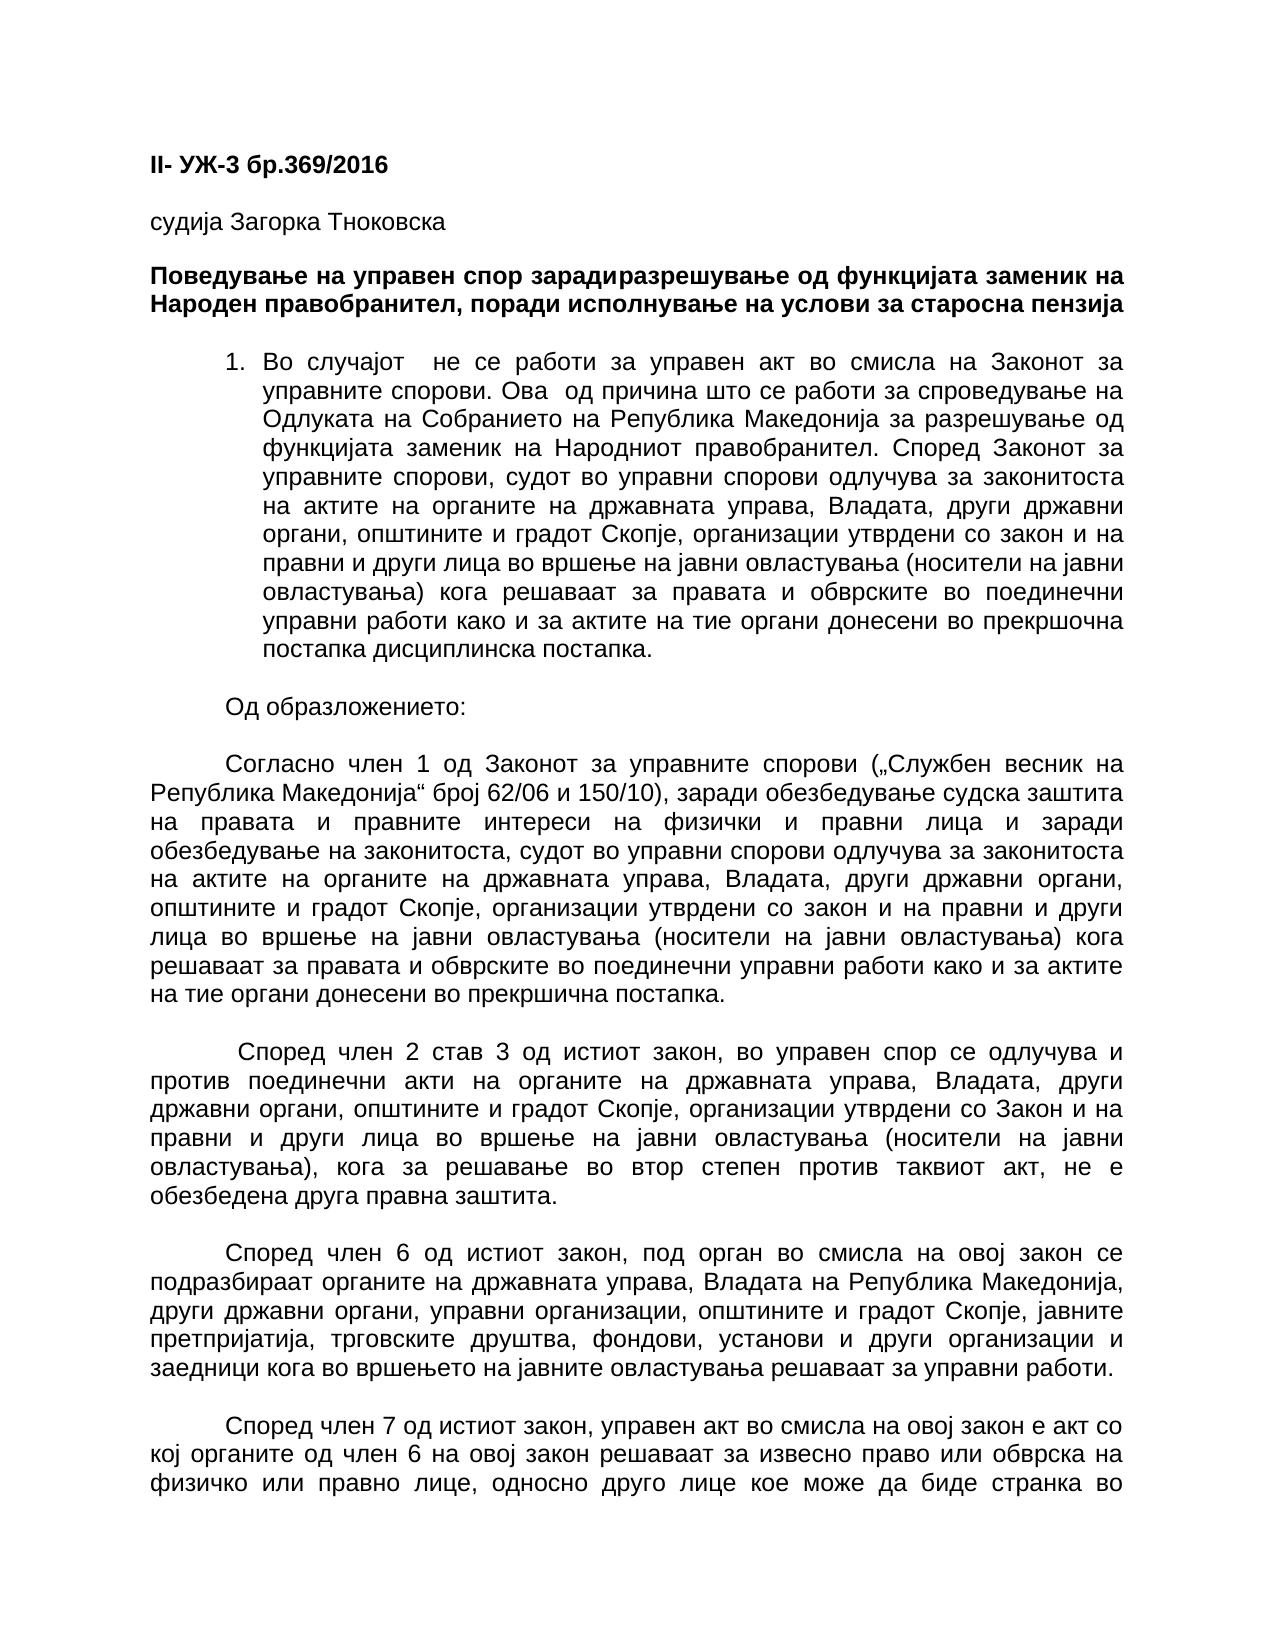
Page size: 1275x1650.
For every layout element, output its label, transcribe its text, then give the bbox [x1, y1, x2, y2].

text Според член 2 став 3 од истиот закон, во управен спор се одлучува и против поединечни акти на органите на државната управа, Владата, други државни органи, општините и градот Скопје, организации утврдени со Закон и на правни и други лица во вршење на јавни овластувања (носители на јавни овластувања), кога за решавање во втор степен против таквиот акт, не е обезбедена друга правна заштита. [150, 1037, 1125, 1209]
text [150, 1411, 1125, 1497]
list Во случајот не се работи за управен акт во смисла на Законот за управните спорови. Ова од причина што се работи за спроведување на Одлуката на Собранието на Република Македонија за разрешување од функцијата заменик на Народниот правобранител. Според Законот за управните спорови, судот во управни спорови одлучува за законитоста на актите на органите на државната управа, Владата, други државни органи, општините и градот Скопје, организации утврдени со закон и на правни и други лица во вршење на јавни овластувања (носители на јавни овластувања) кога решаваат за правата и обврските во поединечни управни работи како и за актите на тие органи донесени во прекршочна постапка дисциплинска постапка. [225, 347, 1125, 663]
text Поведување на управен спор зарадиразрешување од функцијата заменик на Народен правобранител, поради исполнување на услови за старосна пензија [150, 261, 1125, 318]
text Од образложението: [150, 692, 1125, 721]
text Согласно член 1 од Законот за управните спорови („Службен весник на Република Македонија“ број 62/06 и 150/10), заради обезбедување судска заштита на правата и правните интереси на физички и правни лица и заради обезбедување на законитоста, судот во управни спорови одлучува за законитоста на актите на органите на државната управа, Владата, други државни органи, општините и градот Скопје, организации утврдени со закон и на правни и други лица во вршење на јавни овластувања (носители на јавни овластувања) кога решаваат за правата и обврските во поединечни управни работи како и за актите на тие органи донесени во прекршична постапка. [150, 749, 1125, 1008]
text II- УЖ-3 бр.369/2016 [150, 150, 1125, 179]
text Според член 6 од истиот закон, под орган во смисла на овој закон се подразбираат органите на државната управа, Владата на Република Македонија, други државни органи, управни организации, општините и градот Скопје, јавните претпријатија, трговските друштва, фондови, установи и други организации и заедници кога во вршењето на јавните овластувања решаваат за управни работи. [150, 1238, 1125, 1382]
text судија Загорка Тноковска [150, 207, 1041, 236]
